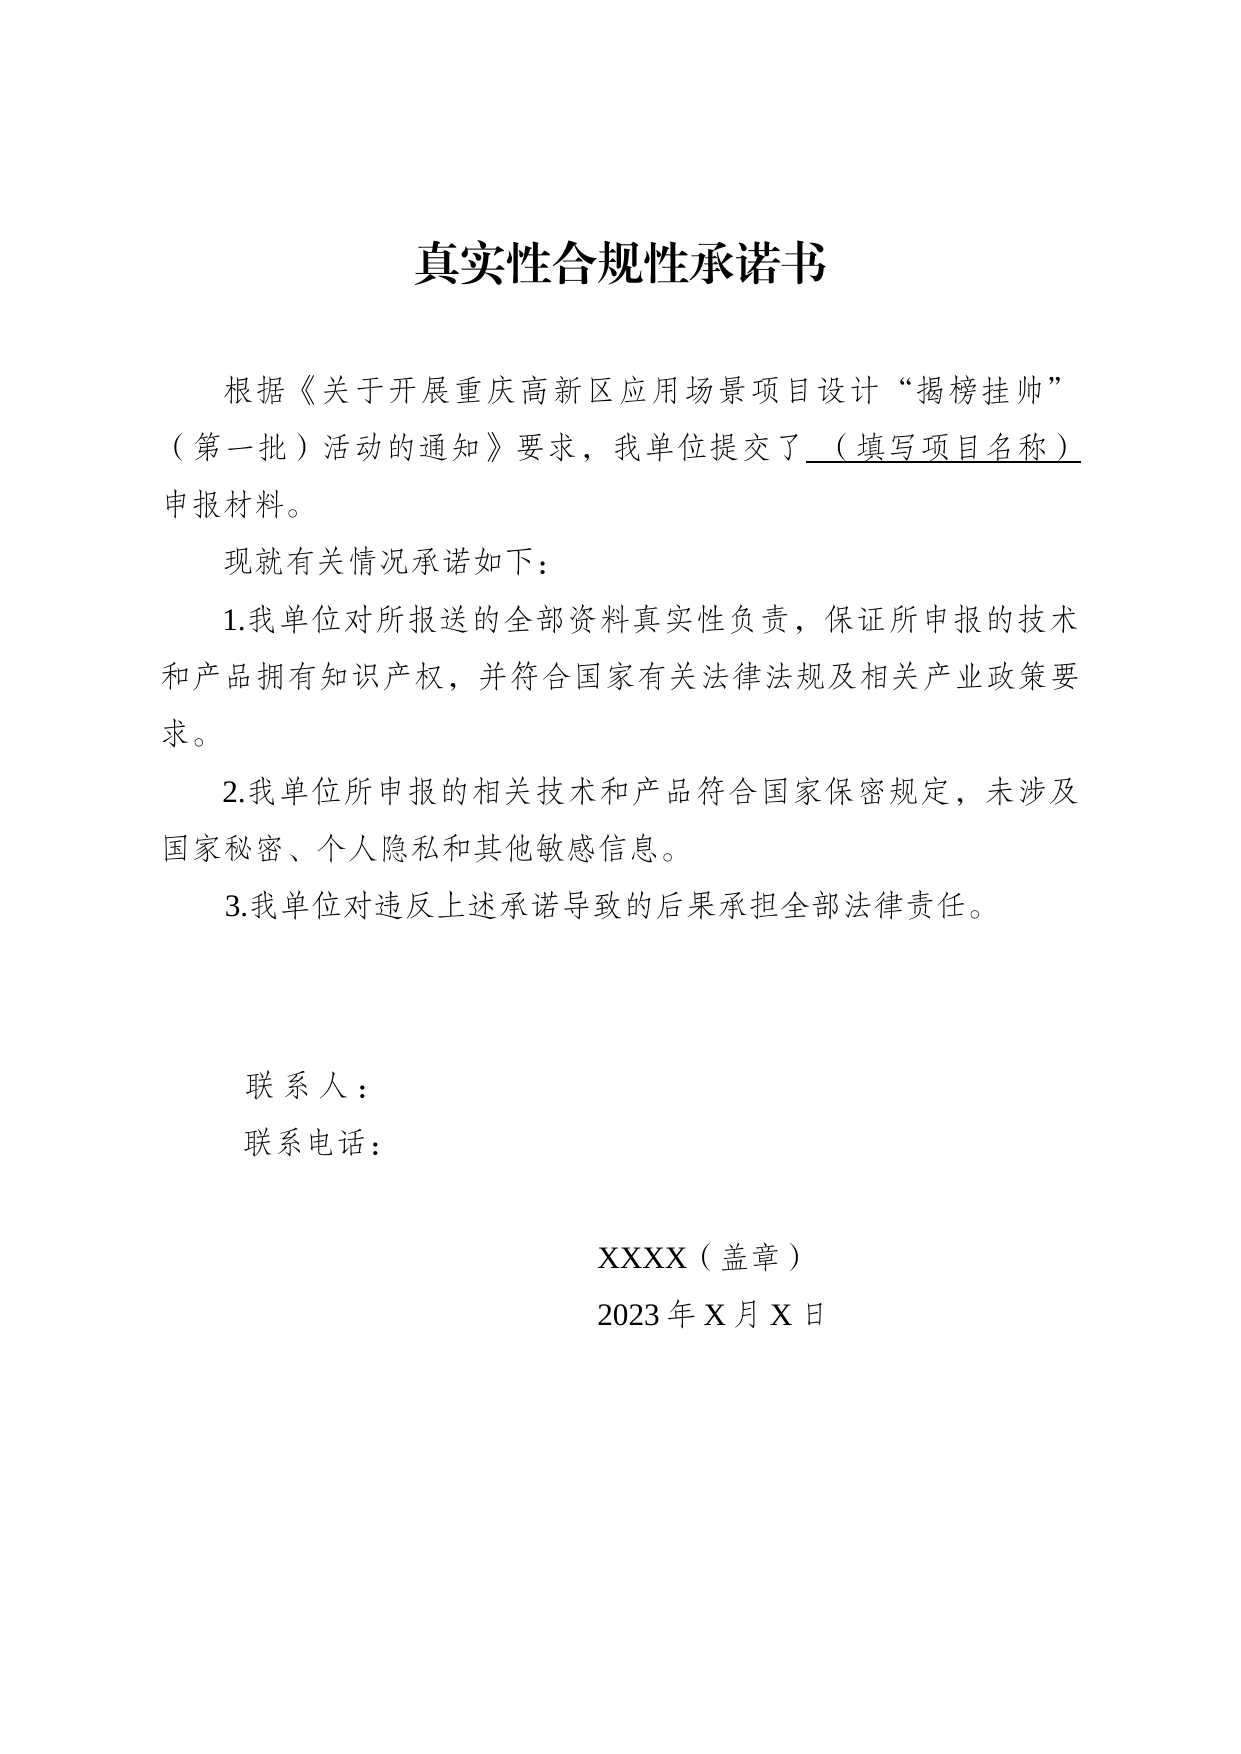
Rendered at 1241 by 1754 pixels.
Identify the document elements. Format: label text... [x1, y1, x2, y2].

text 真实性合规性承诺书 [159, 233, 1081, 298]
text 根据《关于开展重庆高新区应用场景项目设计“揭榜挂帅”（第一批）活动的通知》要求，我单位提交了 （填写项目名称） 申报材料。 [159, 355, 1081, 527]
text 联系人： [159, 1051, 1081, 1108]
text 1.我单位对所报送的全部资料真实性负责，保证所申报的技术和产品拥有知识产权，并符合国家有关法律法规及相关产业政策要求。 [159, 584, 1081, 756]
text 2.我单位所申报的相关技术和产品符合国家保密规定，未涉及国家秘密、个人隐私和其他敏感信息。 [159, 756, 1081, 871]
text 联系电话： [159, 1108, 1081, 1165]
text 3.我单位对违反上述承诺导致的后果承担全部法律责任。 [159, 871, 1081, 928]
text 2023年X月X日 [159, 1280, 1081, 1337]
text 现就有关情况承诺如下： [159, 527, 1081, 584]
text XXXX（盖章） [159, 1222, 1081, 1280]
